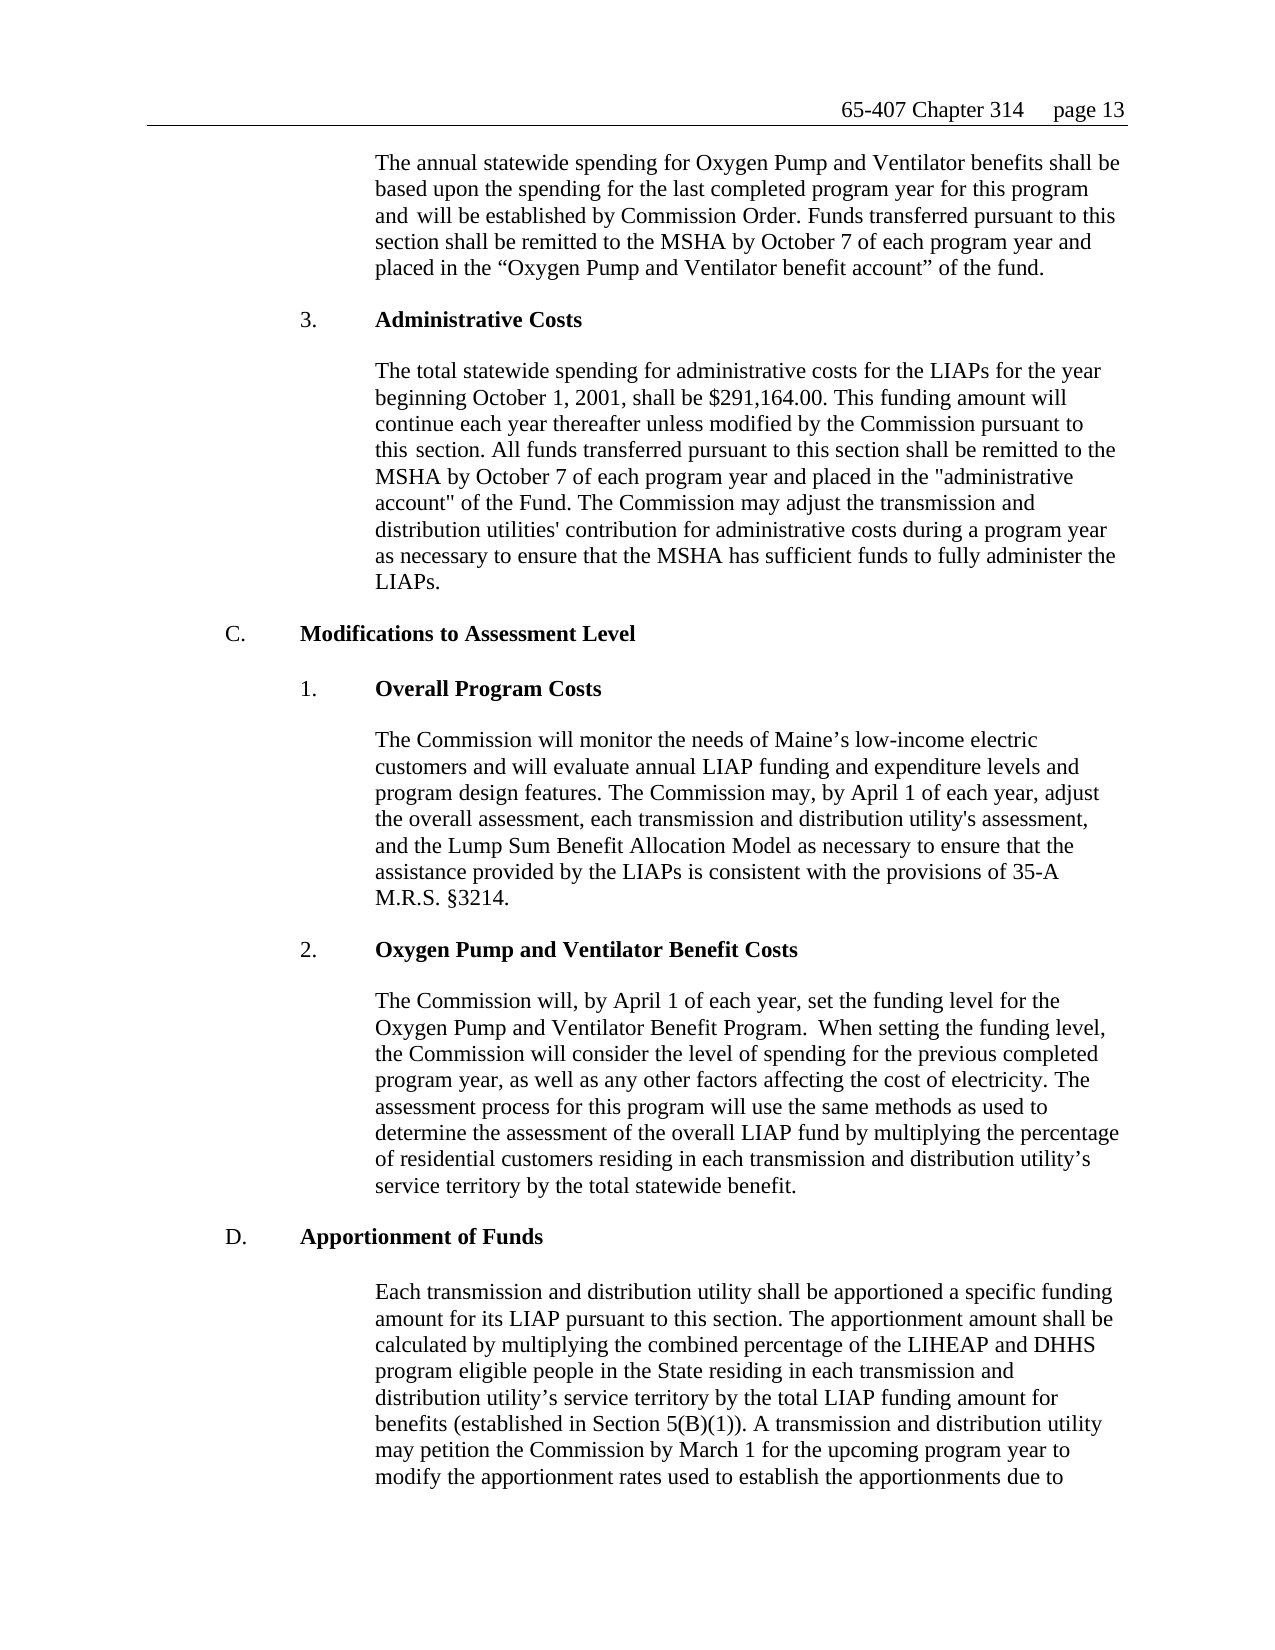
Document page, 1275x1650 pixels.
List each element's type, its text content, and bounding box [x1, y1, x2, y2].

subtitle Modifications to Assessment Level [225, 620, 1139, 646]
text The total statewide spending for administrative costs for the LIAPs for the year beginning October 1, 2001, shall be $291,164.00. This funding amount will continue each year thereafter unless modified by the Commission pursuant to this section. All funds transferred pursuant to this section shall be remitted to the MSHA by October 7 of each program year and placed in the "administrative account" of the Fund. The Commission may adjust the transmission and distribution utilities' contribution for administrative costs during a program year as necessary to ensure that the MSHA has sufficient funds to fully administer the LIAPs. [375, 357, 1117, 595]
text The Commission will monitor the needs of Maine’s low-income electric customers and will evaluate annual LIAP funding and expenditure levels and program design features. The Commission may, by April 1 of each year, adjust the overall assessment, each transmission and distribution utility's assessment, and the Lump Sum Benefit Allocation Model as necessary to ensure that the assistance provided by the LIAPs is consistent with the provisions of 35-A [375, 726, 1103, 884]
text The Commission will, by April 1 of each year, set the funding level for the Oxygen Pump and Ventilator Benefit Program. When setting the funding level, the Commission will consider the level of spending for the previous completed program year, as well as any other factors affecting the cost of electricity. The assessment process for this program will use the same methods as used to determine the assessment of the overall LIAP fund by multiplying the percentage of residential customers residing in each transmission and distribution utility’s service territory by the total statewide benefit. [375, 987, 1119, 1198]
text The annual statewide spending for Oxygen Pump and Ventilator benefits shall be based upon the spending for the last completed program year for this program and will be established by Commission Order. Funds transferred pursuant to this section shall be remitted to the MSHA by October 7 of each program year and placed in the “Oxygen Pump and Ventilator benefit account” of the fund. [375, 149, 1122, 281]
list Overall Program Costs [300, 675, 1139, 701]
text M.R.S. §3214. [375, 884, 1139, 911]
text Each transmission and distribution utility shall be apportioned a specific funding amount for its LIAP pursuant to this section. The apportionment amount shall be calculated by multiplying the combined percentage of the LIHEAP and DHHS program eligible people in the State residing in each transmission and distribution utility’s service territory by the total LIAP funding amount for benefits (established in Section 5(B)(1)). A transmission and distribution utility may petition the Commission by March 1 for the upcoming program year to modify the apportionment rates used to establish the apportionments due to [375, 1278, 1113, 1489]
subtitle Administrative Costs [300, 306, 1139, 332]
subtitle Apportionment of Funds [225, 1223, 1139, 1249]
subtitle Oxygen Pump and Ventilator Benefit Costs [300, 936, 1139, 962]
